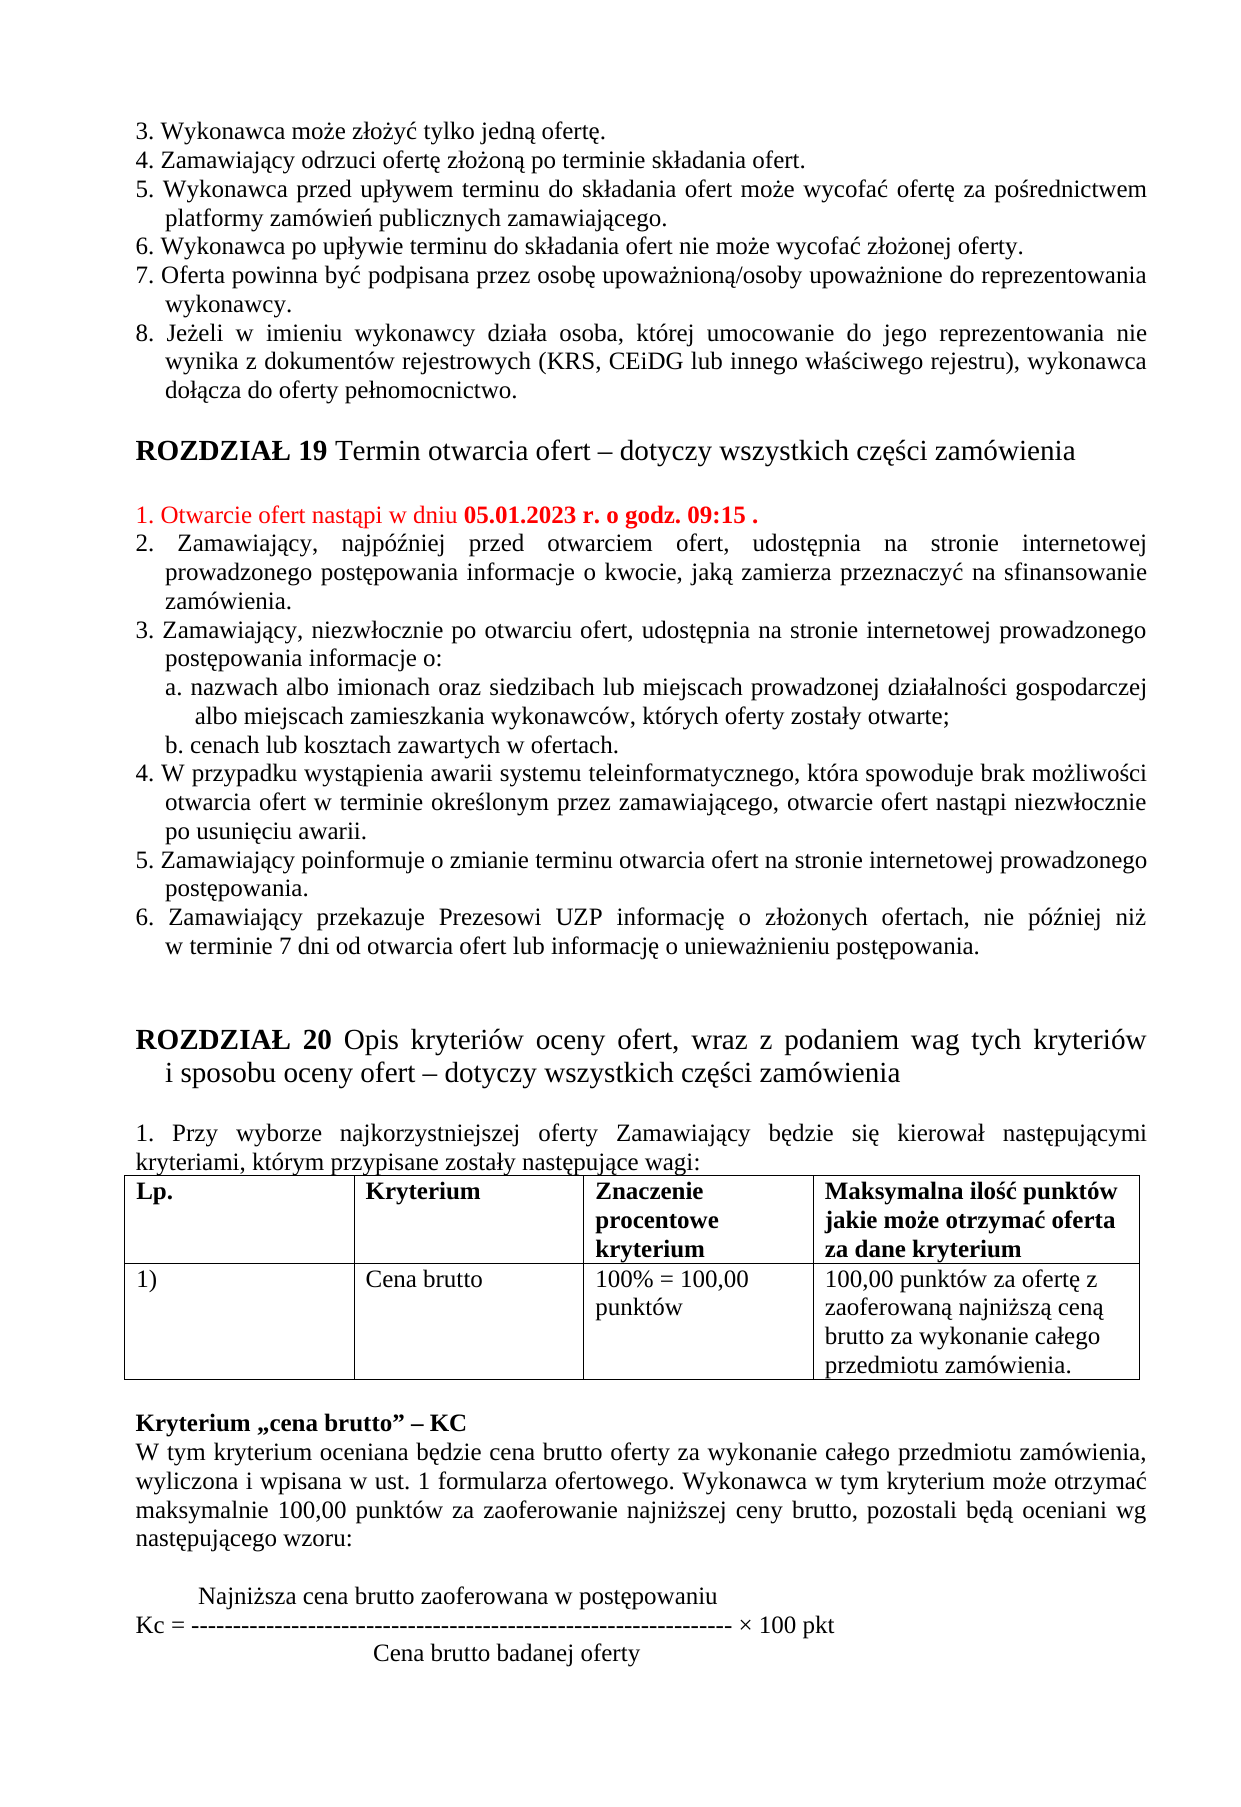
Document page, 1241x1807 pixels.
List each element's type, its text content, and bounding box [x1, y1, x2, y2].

text 6. Wykonawca po upływie terminu do składania ofert nie może wycofać złożonej oferty. [135, 231, 1148, 260]
text Cena brutto badanej oferty [135, 1638, 1148, 1667]
text ROZDZIAŁ 19 Termin otwarcia ofert – dotyczy wszystkich części zamówienia [135, 433, 1148, 466]
text 3. Zamawiający, niezwłocznie po otwarciu ofert, udostępnia na stronie internetowej prowadzonego postępowania informacje o: [135, 615, 1148, 672]
text 7. Oferta powinna być podpisana przez osobę upoważnioną/osoby upoważnione do reprezentowania wykonawcy. [135, 260, 1148, 318]
text 1. Przy wyborze najkorzystniejszej oferty Zamawiający będzie się kierował następującymi kryteriami, którym przypisane zostały następujące wagi: [135, 1118, 1148, 1175]
table_header Kryterium [355, 1176, 583, 1263]
text 8. Jeżeli w imieniu wykonawcy działa osoba, której umocowanie do jego reprezentowania nie wynika z dokumentów rejestrowych (KRS, CEiDG lub innego właściwego rejestru), wykonawca dołącza do oferty pełnomocnictwo. [135, 318, 1148, 404]
table_cell 100% = 100,00 punktów [584, 1264, 813, 1379]
text a. nazwach albo imionach oraz siedzibach lub miejscach prowadzonej działalności gospodarczej albo miejscach zamieszkania wykonawców, których oferty zostały otwarte; [165, 672, 1148, 730]
text 6. Zamawiający przekazuje Prezesowi UZP informację o złożonych ofertach, nie później niż w terminie 7 dni od otwarcia ofert lub informację o unieważnieniu postępowania. [135, 902, 1148, 960]
text Kryterium „cena brutto” – KC [135, 1408, 1148, 1437]
text ROZDZIAŁ 20 Opis kryteriów oceny ofert, wraz z podaniem wag tych kryteriów i sposobu oceny ofert – dotyczy wszystkich części zamówienia [135, 1022, 1148, 1089]
table_cell 100,00 punktów za ofertę z zaoferowaną najniższą ceną brutto za wykonanie całego przedmiotu zamówienia. [814, 1264, 1139, 1379]
table_header Znaczenie procentowe kryterium [584, 1176, 813, 1263]
text 4. Zamawiający odrzuci ofertę złożoną po terminie składania ofert. [135, 145, 1148, 174]
text 2. Zamawiający, najpóźniej przed otwarciem ofert, udostępnia na stronie internetowej prowadzonego postępowania informacje o kwocie, jaką zamierza przeznaczyć na sfinansowanie zamówienia. [135, 528, 1148, 615]
text 5. Wykonawca przed upływem terminu do składania ofert może wycofać ofertę za pośrednictwem platformy zamówień publicznych zamawiającego. [135, 174, 1148, 231]
table_header Maksymalna ilość punktów jakie może otrzymać oferta za dane kryterium [814, 1176, 1139, 1263]
text 1. Otwarcie ofert nastąpi w dniu 05.01.2023 r. o godz. 09:15 . [135, 500, 1148, 528]
table_header Lp. [125, 1176, 354, 1263]
text Kc = ----------------------------------------------------------------- × 100 pkt [135, 1610, 1148, 1638]
text b. cenach lub kosztach zawartych w ofertach. [165, 730, 1148, 758]
table_cell 1) [125, 1264, 354, 1379]
text 4. W przypadku wystąpienia awarii systemu teleinformatycznego, która spowoduje brak możliwości otwarcia ofert w terminie określonym przez zamawiającego, otwarcie ofert nastąpi niezwłocznie po usunięciu awarii. [135, 758, 1148, 845]
text 5. Zamawiający poinformuje o zmianie terminu otwarcia ofert na stronie internetowej prowadzonego postępowania. [135, 845, 1148, 902]
text Najniższa cena brutto zaoferowana w postępowaniu [135, 1581, 1148, 1610]
text 3. Wykonawca może złożyć tylko jedną ofertę. [135, 116, 1148, 145]
table_cell Cena brutto [355, 1264, 583, 1379]
text W tym kryterium oceniana będzie cena brutto oferty za wykonanie całego przedmiotu zamówienia, wyliczona i wpisana w ust. 1 formularza ofertowego. Wykonawca w tym kryterium może otrzymać maksymalnie 100,00 punktów za zaoferowanie najniższej ceny brutto, pozostali będą oceniani wg następującego wzoru: [135, 1437, 1148, 1552]
